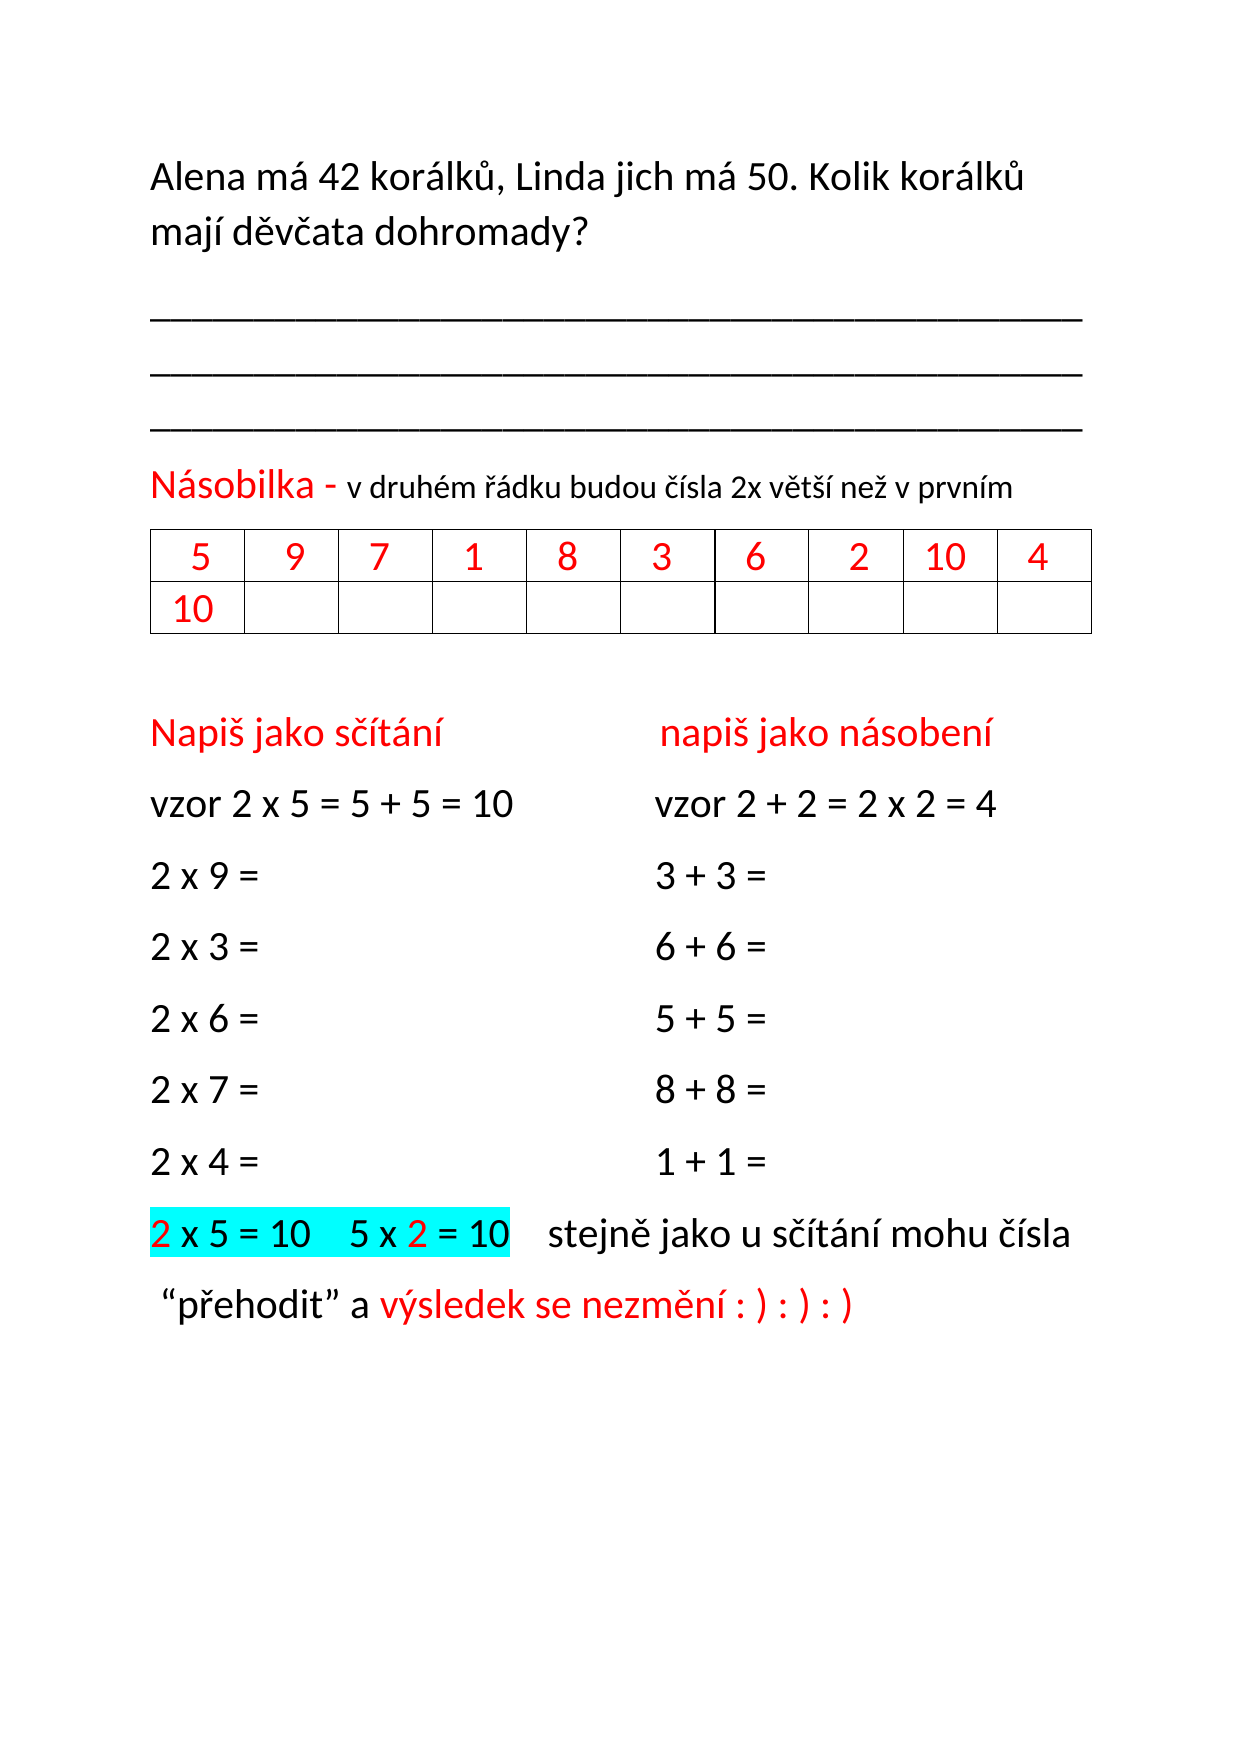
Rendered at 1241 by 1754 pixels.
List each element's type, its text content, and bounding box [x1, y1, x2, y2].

table_cell [904, 582, 997, 633]
text 2 x 5 = 10 5 x 2 = 10 stejně jako u sčítání mohu čísla [510, 1207, 1090, 1257]
table_cell 10 [151, 582, 244, 633]
table_header 2 [809, 530, 903, 581]
text 2 x 9 = 3 + 3 = [150, 849, 1090, 900]
table_cell [433, 582, 526, 633]
text 2 x 4 = 1 + 1 = [150, 1135, 1090, 1186]
text Alena má 42 korálků, Linda jich má 50. Kolik korálků mají děvčata dohromady? [150, 150, 1090, 256]
text 2 x 6 = 5 + 5 = [150, 992, 1090, 1043]
text Násobilka - v druhém řádku budou čísla 2x větší než v prvním [150, 458, 1090, 509]
table_cell [809, 582, 903, 633]
table_header 7 [339, 530, 432, 581]
text 2 x 7 = 8 + 8 = [150, 1063, 1090, 1114]
table_cell [716, 582, 808, 633]
text Napiš jako sčítání napiš jako násobení [150, 706, 1090, 757]
table_cell [998, 582, 1091, 633]
text “přehodit” a výsledek se nezmění : ) : ) : ) [150, 1278, 1090, 1329]
table_header 6 [716, 530, 808, 581]
table_header 3 [621, 530, 714, 581]
table_header 8 [527, 530, 620, 581]
table_header 5 [151, 530, 244, 581]
table_cell [527, 582, 620, 633]
table_cell [245, 582, 338, 633]
table_cell [621, 582, 714, 633]
table_header 1 [433, 530, 526, 581]
text vzor 2 x 5 = 5 + 5 = 10 vzor 2 + 2 = 2 x 2 = 4 [150, 777, 1090, 828]
table_header 4 [998, 530, 1091, 581]
table_header 9 [245, 530, 338, 581]
text 2 x 3 = 6 + 6 = [150, 920, 1090, 971]
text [150, 276, 1090, 437]
table_cell [339, 582, 432, 633]
table_header 10 [904, 530, 997, 581]
